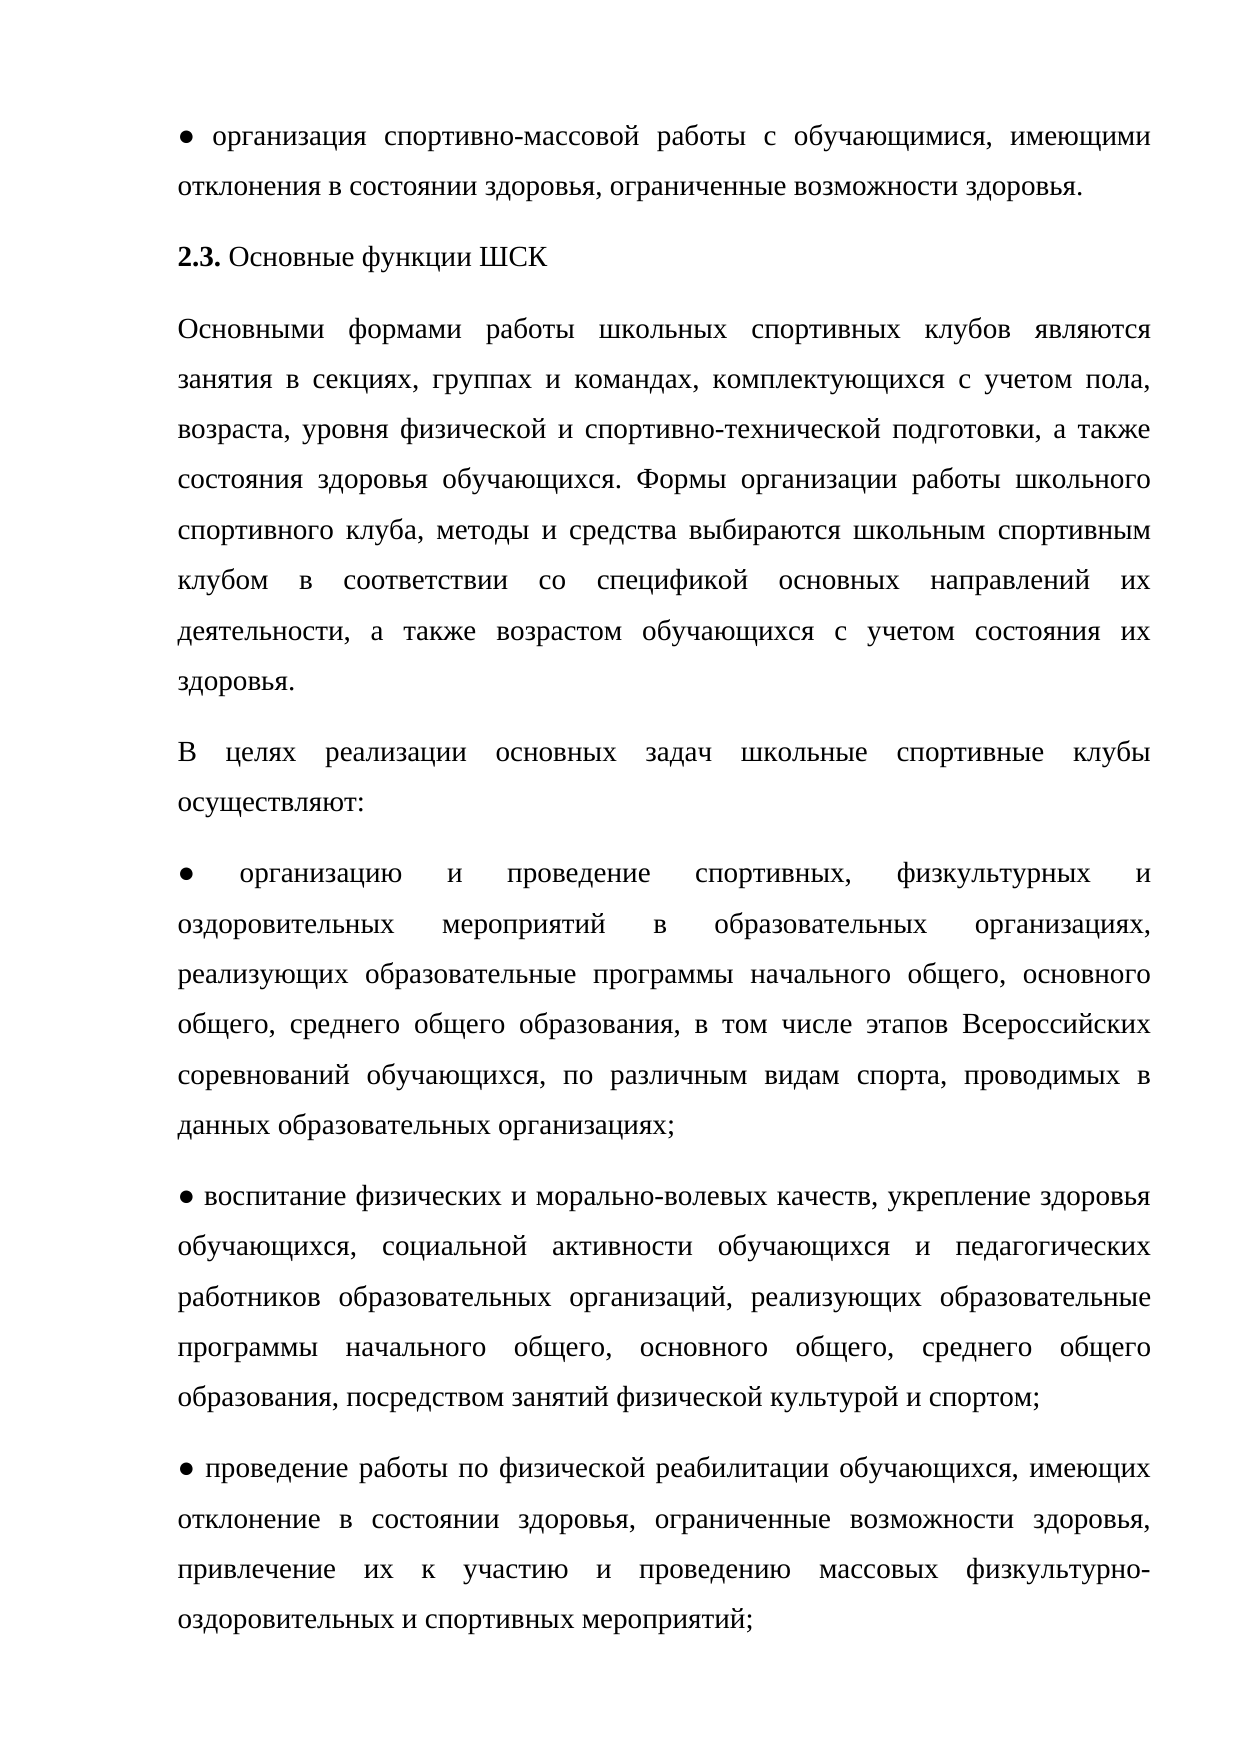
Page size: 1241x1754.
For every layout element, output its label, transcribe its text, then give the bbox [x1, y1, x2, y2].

text ● организацию и проведение спортивных, физкультурных и оздоровительных мероприятий в образовательных организациях, реализующих образовательные программы начального общего, основного общего, среднего общего образования, в том числе этапов Всероссийских соревнований обучающихся, по различным видам спорта, проводимых в данных образовательных организациях; [177, 856, 1152, 1141]
text Основными формами работы школьных спортивных клубов являются занятия в секциях, группах и командах, комплектующихся с учетом пола, возраста, уровня физической и спортивно-технической подготовки, а также состояния здоровья обучающихся. Формы организации работы школьного спортивного клуба, методы и средства выбираются школьным спортивным клубом в соответствии со спецификой основных направлений их деятельности, а также возрастом обучающихся с учетом состояния их здоровья. [177, 311, 1152, 696]
text В целях реализации основных задач школьные спортивные клубы осуществляют: [177, 734, 1152, 818]
text ● организация спортивно-массовой работы с обучающимися, имеющими отклонения в состоянии здоровья, ограниченные возможности здоровья. [177, 118, 1152, 202]
text ● воспитание физических и морально-волевых качеств, укрепление здоровья обучающихся, социальной активности обучающихся и педагогических работников образовательных организаций, реализующих образовательные программы начального общего, основного общего, среднего общего образования, посредством занятий физической культурой и спортом; [177, 1178, 1152, 1413]
text 2.3. Основные функции ШСК [177, 239, 1152, 273]
text ● проведение работы по физической реабилитации обучающихся, имеющих отклонение в состоянии здоровья, ограниченные возможности здоровья, привлечение их к участию и проведению массовых физкультурно- оздоровительных и спортивных мероприятий; [177, 1451, 1152, 1635]
